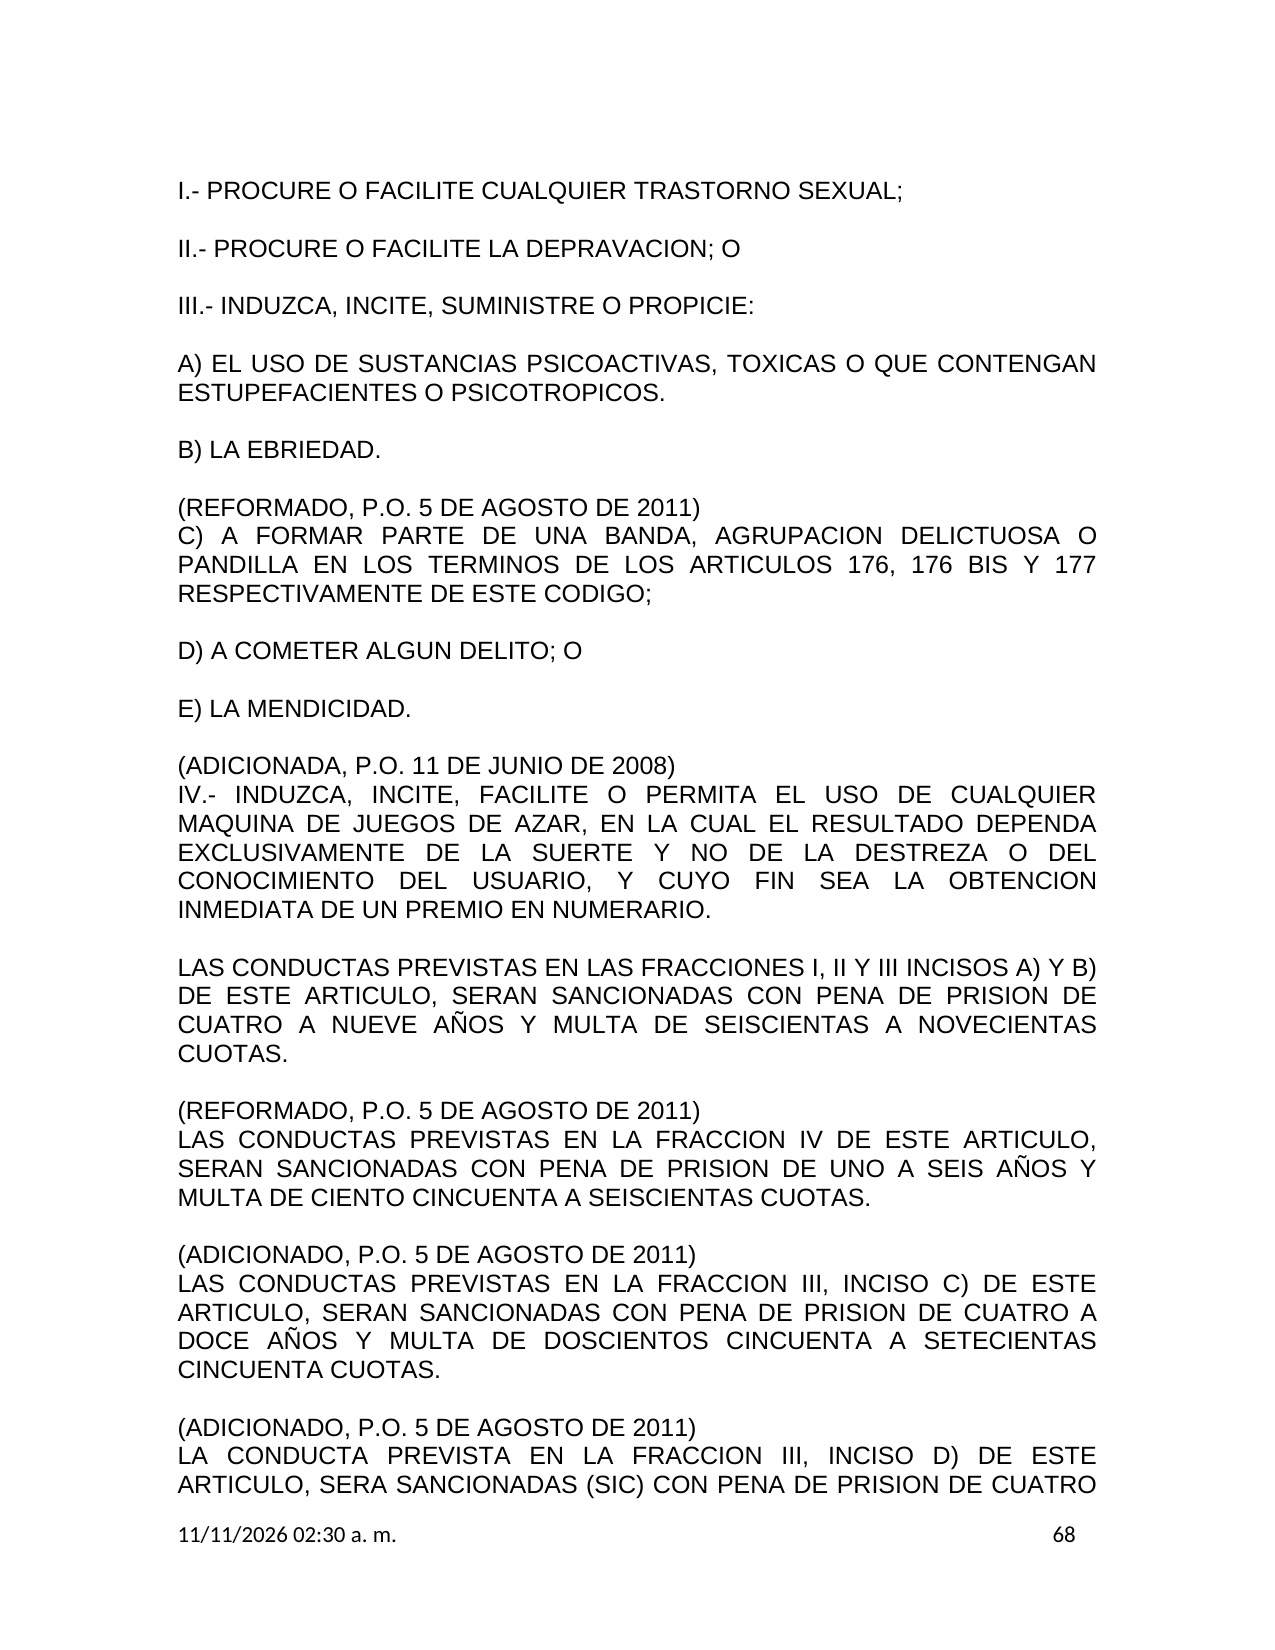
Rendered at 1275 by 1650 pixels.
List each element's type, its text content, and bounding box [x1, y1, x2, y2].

text B) LA EBRIEDAD. [177, 435, 1098, 464]
text (ADICIONADA, P.O. 11 DE JUNIO DE 2008) [177, 751, 1098, 780]
text (REFORMADO, P.O. 5 DE AGOSTO DE 2011) [177, 1096, 1098, 1125]
text E) LA MENDICIDAD. [177, 694, 1098, 723]
text (ADICIONADO, P.O. 5 DE AGOSTO DE 2011) [177, 1240, 1098, 1269]
text I.- PROCURE O FACILITE CUALQUIER TRASTORNO SEXUAL; [177, 176, 1098, 205]
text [177, 1441, 1098, 1499]
text LAS CONDUCTAS PREVISTAS EN LA FRACCION III, INCISO C) DE ESTE ARTICULO, SERAN SANCIONADAS CON PENA DE PRISION DE CUATRO A DOCE AÑOS Y MULTA DE DOSCIENTOS CINCUENTA A SETECIENTAS CINCUENTA CUOTAS. [177, 1269, 1098, 1384]
text LAS CONDUCTAS PREVISTAS EN LAS FRACCIONES I, II Y III INCISOS A) Y B) DE ESTE ARTICULO, SERAN SANCIONADAS CON PENA DE PRISION DE CUATRO A NUEVE AÑOS Y MULTA DE SEISCIENTAS A NOVECIENTAS CUOTAS. [177, 953, 1098, 1068]
text (ADICIONADO, P.O. 5 DE AGOSTO DE 2011) [177, 1413, 1098, 1441]
text IV.- INDUZCA, INCITE, FACILITE O PERMITA EL USO DE CUALQUIER MAQUINA DE JUEGOS DE AZAR, EN LA CUAL EL RESULTADO DEPENDA EXCLUSIVAMENTE DE LA SUERTE Y NO DE LA DESTREZA O DEL CONOCIMIENTO DEL USUARIO, Y CUYO FIN SEA LA OBTENCION INMEDIATA DE UN PREMIO EN NUMERARIO. [177, 780, 1098, 924]
text C) A FORMAR PARTE DE UNA BANDA, AGRUPACION DELICTUOSA O PANDILLA EN LOS TERMINOS DE LOS ARTICULOS 176, 176 BIS Y 177 RESPECTIVAMENTE DE ESTE CODIGO; [177, 521, 1098, 608]
text LAS CONDUCTAS PREVISTAS EN LA FRACCION IV DE ESTE ARTICULO, SERAN SANCIONADAS CON PENA DE PRISION DE UNO A SEIS AÑOS Y MULTA DE CIENTO CINCUENTA A SEISCIENTAS CUOTAS. [177, 1125, 1098, 1211]
text A) EL USO DE SUSTANCIAS PSICOACTIVAS, TOXICAS O QUE CONTENGAN ESTUPEFACIENTES O PSICOTROPICOS. [177, 349, 1098, 406]
text II.- PROCURE O FACILITE LA DEPRAVACION; O [177, 234, 1098, 263]
text D) A COMETER ALGUN DELITO; O [177, 636, 1098, 665]
text (REFORMADO, P.O. 5 DE AGOSTO DE 2011) [177, 493, 1098, 521]
text III.- INDUZCA, INCITE, SUMINISTRE O PROPICIE: [177, 291, 1098, 320]
